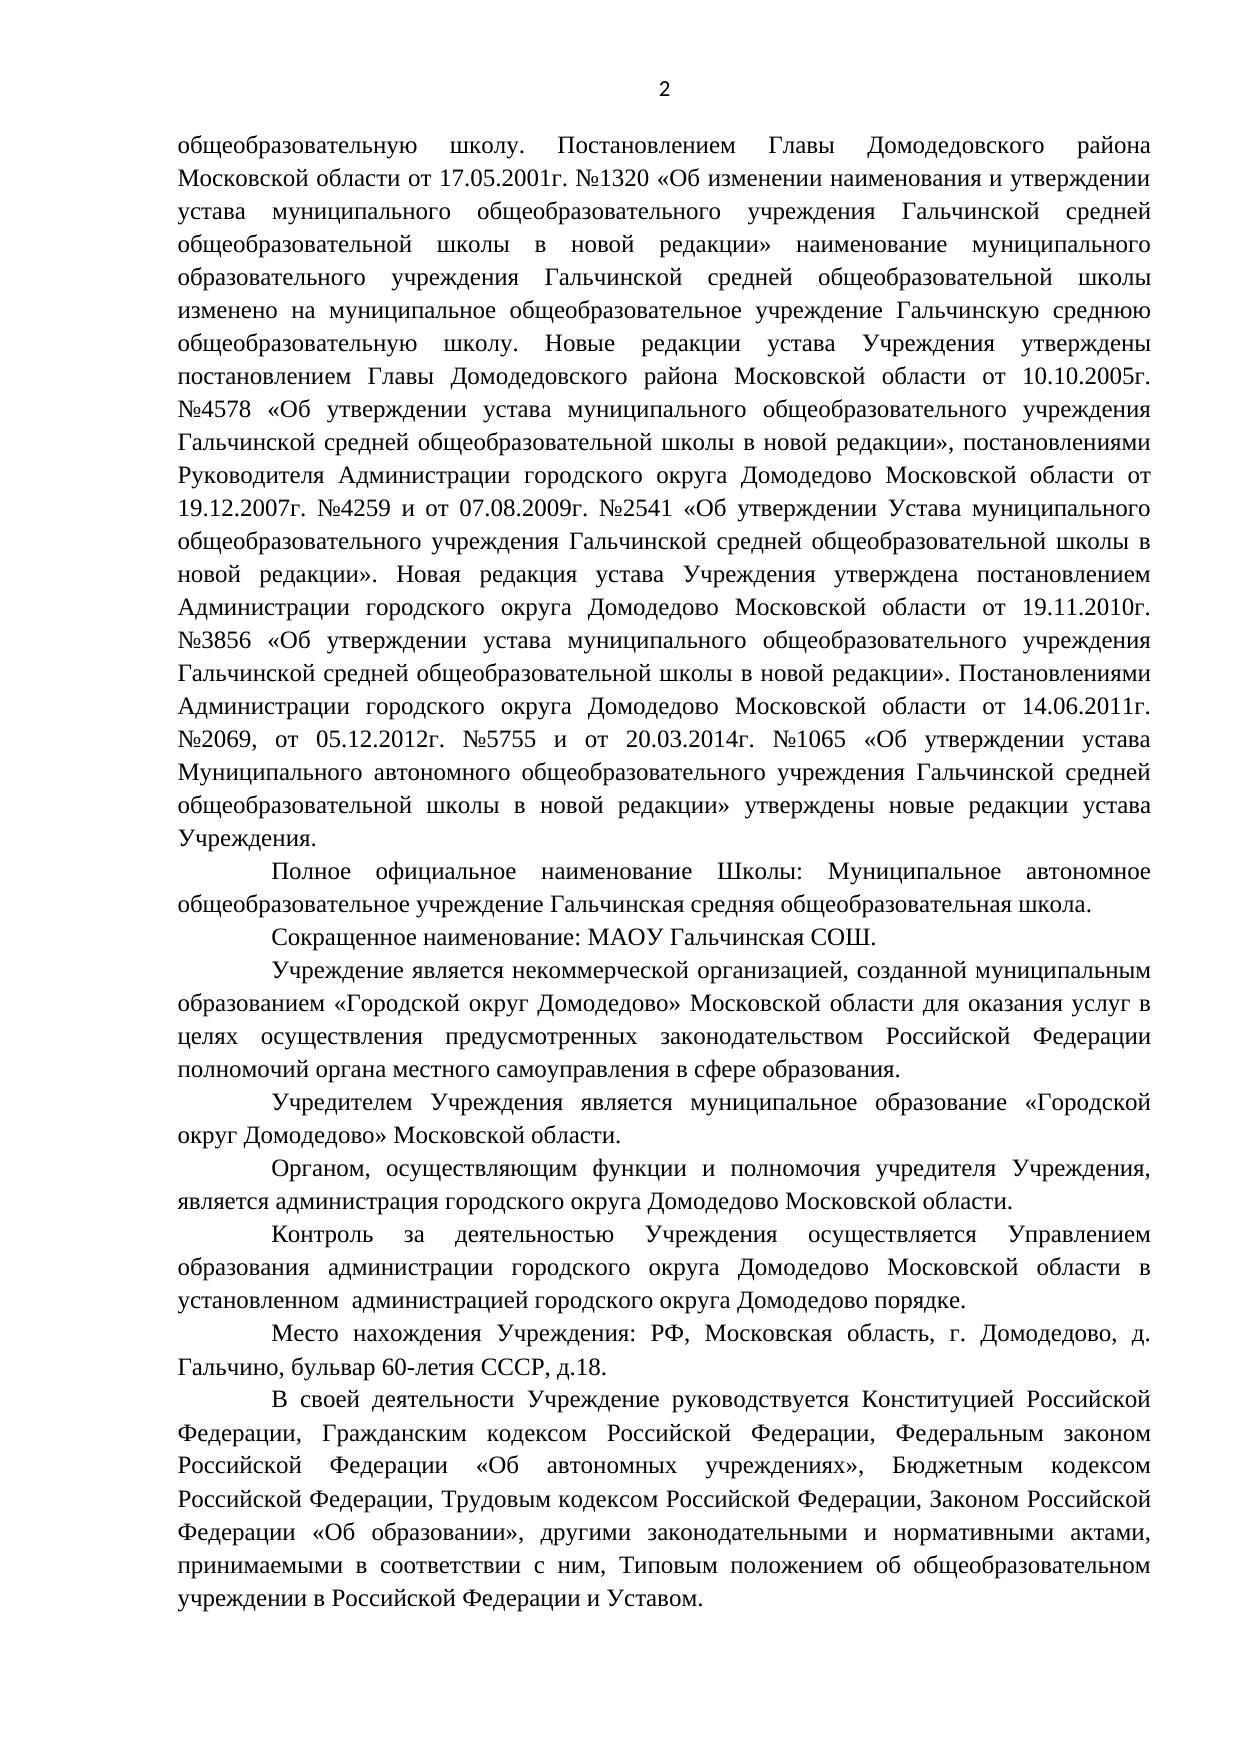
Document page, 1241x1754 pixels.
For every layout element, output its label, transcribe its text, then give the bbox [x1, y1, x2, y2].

text Место нахождения Учреждения: РФ, Московская область, г. Домодедово, д. Гальчино, бульвар 60-летия СССР, д.18. [177, 1318, 1152, 1380]
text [177, 130, 1152, 852]
text Органом, осуществляющим функции и полномочия учредителя Учреждения, является администрация городского округа Домодедово Московской области. [177, 1153, 1152, 1215]
text Учредителем Учреждения является муниципальное образование «Городской округ Домодедово» Московской области. [177, 1087, 1152, 1149]
text Контроль за деятельностью Учреждения осуществляется Управлением образования администрации городского округа Домодедово Московской области в установленном администрацией городского округа Домодедово порядке. [177, 1219, 1152, 1314]
text Полное официальное наименование Школы: Муниципальное автономное общеобразовательное учреждение Гальчинская средняя общеобразовательная школа. [177, 856, 1152, 918]
text Учреждение является некоммерческой организацией, созданной муниципальным образованием «Городской округ Домодедово» Московской области для оказания услуг в целях осуществления предусмотренных законодательством Российской Федерации полномочий органа местного самоуправления в сфере образования. [177, 955, 1152, 1083]
text Сокращенное наименование: МАОУ Гальчинская СОШ. [177, 922, 1152, 951]
text В своей деятельности Учреждение руководствуется Конституцией Российской Федерации, Гражданским кодексом Российской Федерации, Федеральным законом Российской Федерации «Об автономных учреждениях», Бюджетным кодексом Российской Федерации, Трудовым кодексом Российской Федерации, Законом Российской Федерации «Об образовании», другими законодательными и нормативными актами, принимаемыми в соответствии с ним, Типовым положением об общеобразовательном учреждении в Российской Федерации и Уставом. [177, 1384, 1152, 1611]
